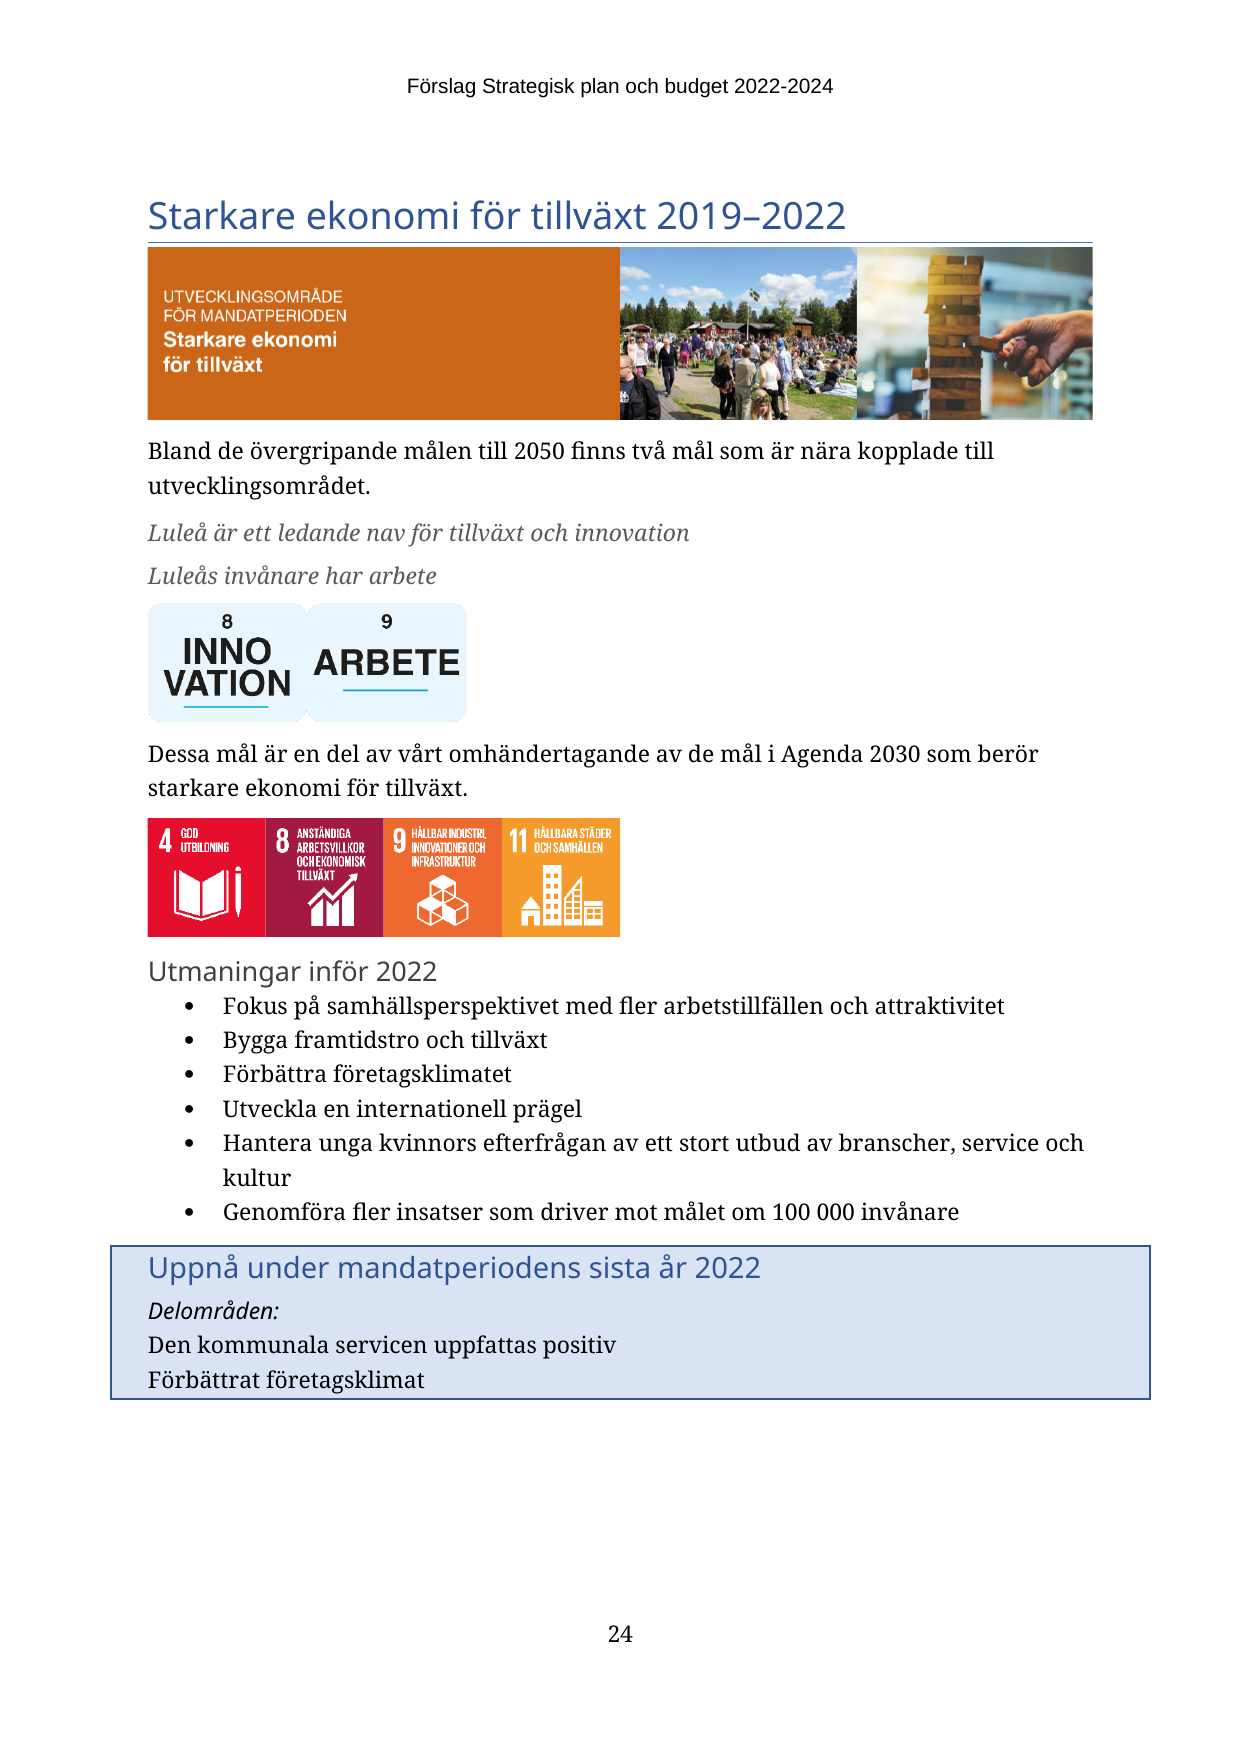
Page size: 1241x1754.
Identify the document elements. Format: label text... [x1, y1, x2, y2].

list Utveckla en internationell prägel [185, 1093, 1093, 1124]
list Fokus på samhällsperspektivet med fler arbetstillfällen och attraktivitet [185, 989, 1093, 1021]
text Dessa mål är en del av vårt omhändertagande av de mål i Agenda 2030 som berör starkare ekonomi för tillväxt. [148, 738, 1093, 803]
list Bygga framtidstro och tillväxt [185, 1024, 1093, 1055]
list Genomföra fler insatser som driver mot målet om 100 000 invånare [185, 1196, 1093, 1227]
list Förbättra företagsklimatet [185, 1058, 1093, 1089]
text Den kommunala servicen uppfattas positiv Förbättrat företagsklimat [148, 1329, 1093, 1395]
picture [147, 818, 621, 937]
text Bland de övergripande målen till 2050 finns två mål som är nära kopplade till utvecklingsområdet. [148, 435, 1093, 501]
subtitle Delområden: [148, 1295, 1093, 1326]
list Hantera unga kvinnors efterfrågan av ett stort utbud av branscher, service och kultur [185, 1127, 1093, 1193]
subtitle Utmaningar inför 2022 [148, 953, 1093, 989]
picture [147, 603, 467, 722]
text Luleås invånare har arbete [148, 560, 1093, 591]
text Luleå är ett ledande nav för tillväxt och innovation [148, 516, 1093, 548]
subtitle Starkare ekonomi för tillväxt 2019–2022 [148, 189, 1093, 242]
subtitle Uppnå under mandatperiodens sista år 2022 [148, 1247, 1093, 1287]
picture [147, 247, 1093, 420]
